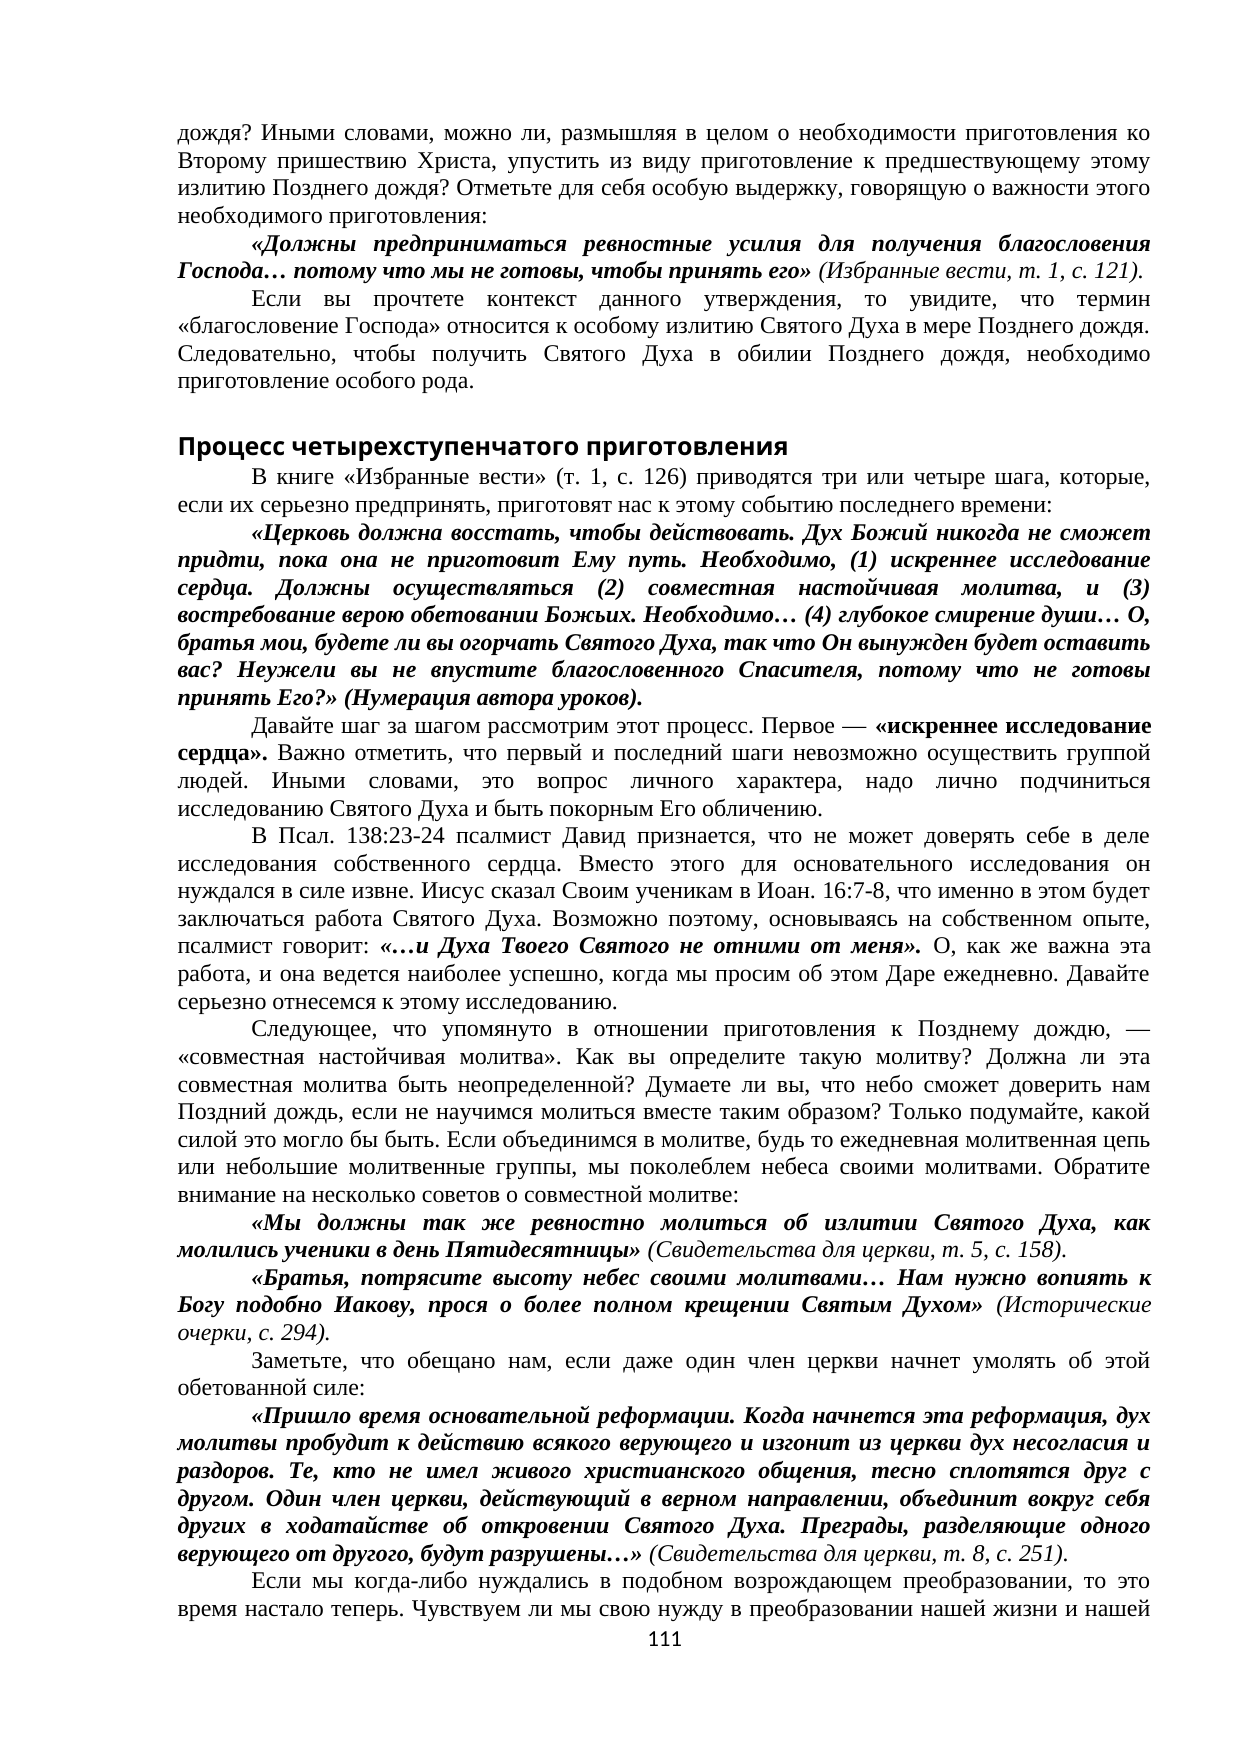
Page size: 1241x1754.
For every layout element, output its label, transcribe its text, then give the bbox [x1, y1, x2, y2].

text «Пришло время основательной реформации. Когда начнется эта реформация, дух молитвы пробудит к действию всякого верующего и изгонит из церкви дух несогласия и раздоров. Те, кто не имел живого христианского общения, тесно сплотятся друг с другом. Один член церкви, действующий в верном направлении, объединит вокруг себя других в ходатайстве об откровении Святого Духа. Преграды, разделяющие одного верующего от другого, будут разрушены…» (Свидетельства для церкви, т. 8, с. 251). [177, 1401, 1152, 1566]
text Заметьте, что обещано нам, если даже один член церкви начнет умолять об этой обетованной силе: [177, 1346, 1152, 1401]
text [177, 118, 1152, 228]
text «Церковь должна восстать, чтобы действовать. Дух Божий никогда не сможет придти, пока она не приготовит Ему путь. Необходимо, (1) искреннее исследование сердца. Должны осуществляться (2) совместная настойчивая молитва, и (3) востребование верою обетовании Божьих. Необходимо… (4) глубокое смирение души… О, братья мои, будете ли вы огорчать Святого Духа, так что Он вынужден будет оставить вас? Неужели вы не впустите благословенного Спасителя, потому что не готовы принять Его?» (Нумерация автора уроков). [177, 517, 1152, 711]
text «Братья, потрясите высоту небес своими молитвами… Нам нужно вопиять к Богу подобно Иакову, прося о более полном крещении Святым Духом» (Исторические очерки, с. 294). [177, 1263, 1152, 1346]
text Давайте шаг за шагом рассмотрим этот процесс. Первое — «искреннее исследование сердца». Важно отметить, что первый и последний шаги невозможно осуществить группой людей. Иными словами, это вопрос личного характера, надо лично подчиниться исследованию Святого Духа и быть покорным Его обличению. [177, 711, 1152, 821]
subtitle Процесс четырехступенчатого приготовления [177, 428, 1152, 462]
text В Псал. 138:23-24 псалмист Давид признается, что не может доверять себе в деле исследования собственного сердца. Вместо этого для основательного исследования он нуждался в силе извне. Иисус сказал Своим ученикам в Иоан. 16:7-8, что именно в этом будет заключаться работа Святого Духа. Возможно поэтому, основываясь на собственном опыте, псалмист говорит: «…и Духа Твоего Святого не отними от меня». О, как же важна эта работа, и она ведется наиболее успешно, когда мы просим об этом Даре ежедневно. Давайте серьезно отнесемся к этому исследованию. [177, 821, 1152, 1014]
text Следующее, что упомянуто в отношении приготовления к Позднему дождю, — «совместная настойчивая молитва». Как вы определите такую молитву? Должна ли эта совместная молитва быть неопределенной? Думаете ли вы, что небо сможет доверить нам Поздний дождь, если не научимся молиться вместе таким образом? Только подумайте, какой силой это могло бы быть. Если объединимся в молитве, будь то ежедневная молитвенная цепь или небольшие молитвенные группы, мы поколеблем небеса своими молитвами. Обратите внимание на несколько советов о совместной молитве: [177, 1014, 1152, 1208]
text «Должны предприниматься ревностные усилия для получения благословения Господа… потому что мы не готовы, чтобы принять его» (Избранные вести, т. 1, с. 121). [177, 228, 1152, 284]
text «Мы должны так же ревностно молиться об излитии Святого Духа, как молились ученики в день Пятидесятницы» (Свидетельства для церкви, т. 5, с. 158). [177, 1208, 1152, 1263]
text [177, 1566, 1152, 1622]
text Если вы прочтете контекст данного утверждения, то увидите, что термин «благословение Господа» относится к особому излитию Святого Духа в мере Позднего дождя. Следовательно, чтобы получить Святого Духа в обилии Позднего дождя, необходимо приготовление особого рода. [177, 284, 1152, 394]
text В книге «Избранные вести» (т. 1, с. 126) приводятся три или четыре шага, которые, если их серьезно предпринять, приготовят нас к этому событию последнего времени: [177, 462, 1152, 517]
